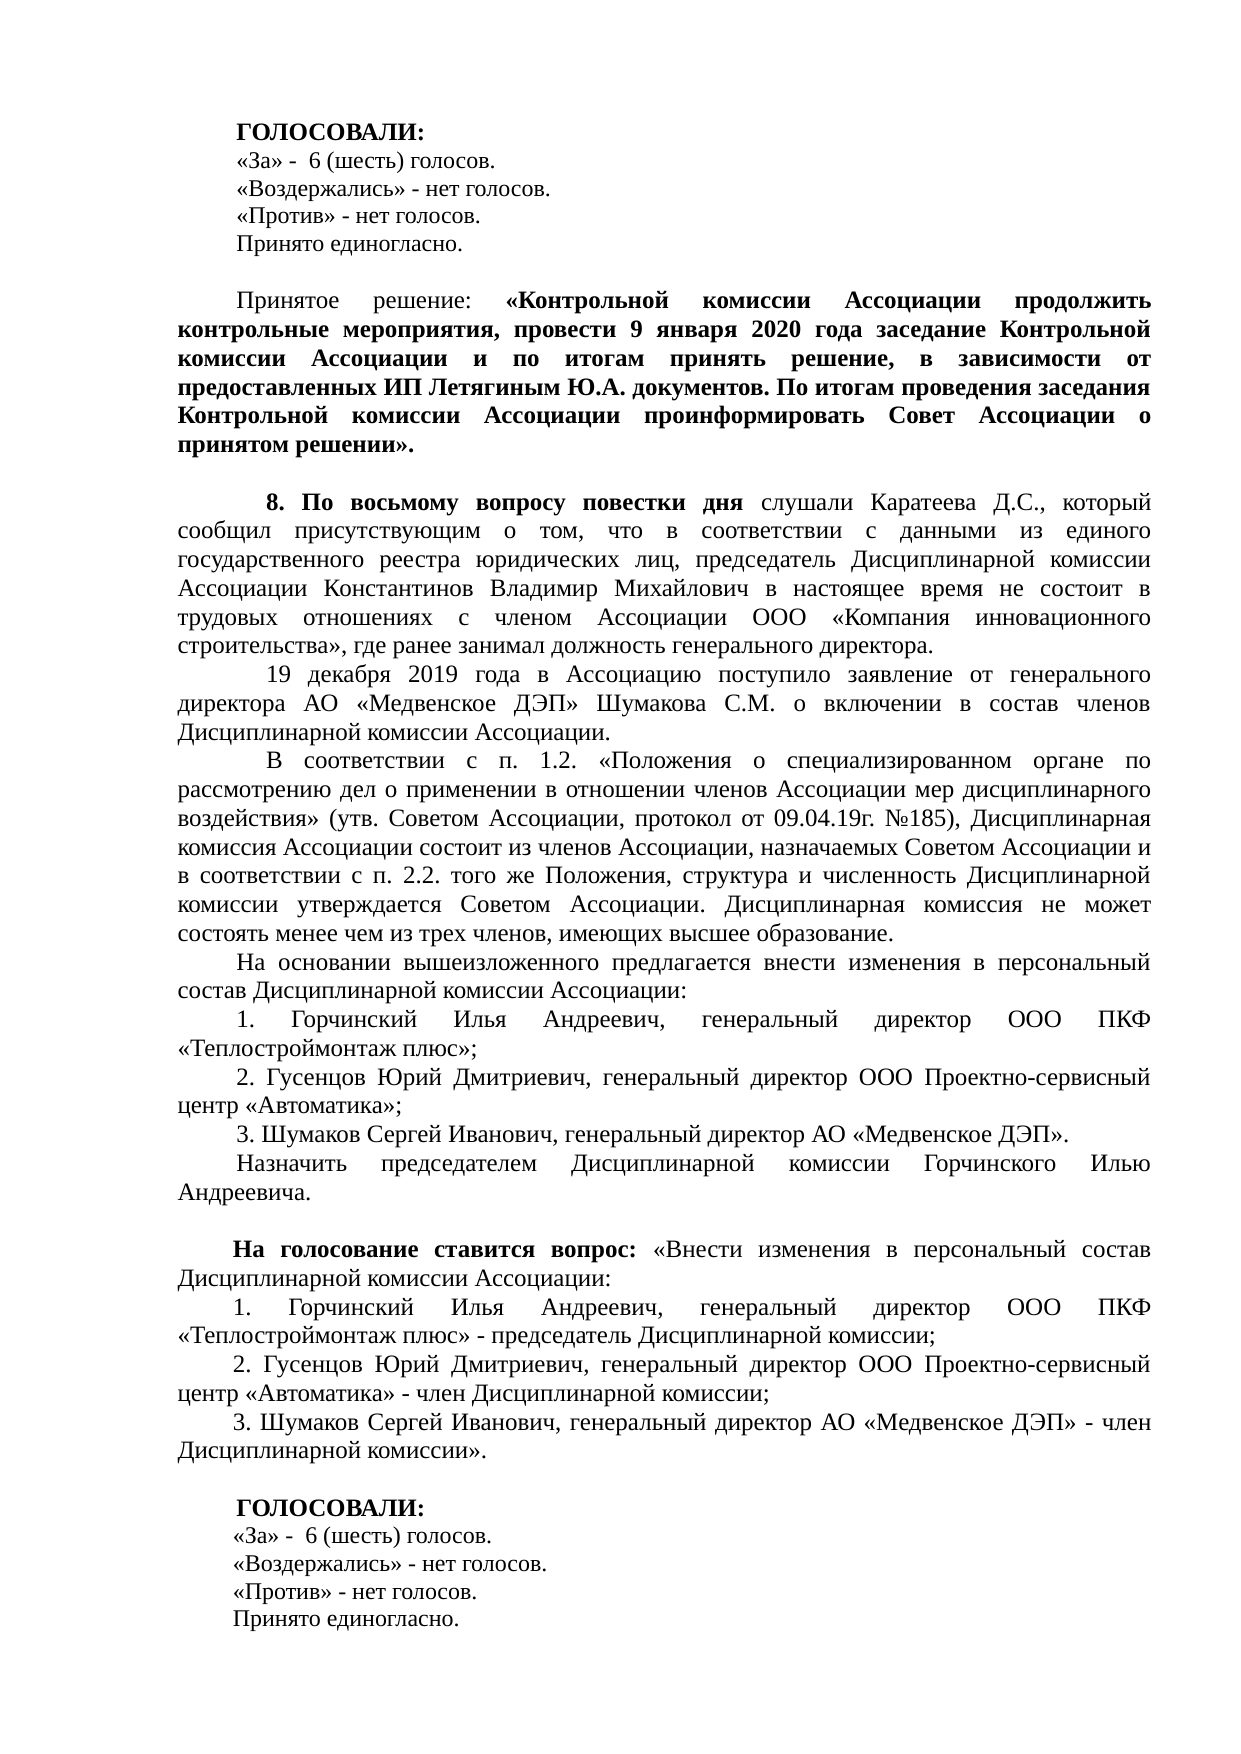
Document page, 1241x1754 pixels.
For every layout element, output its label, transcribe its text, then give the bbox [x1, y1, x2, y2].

text 3. Шумаков Сергей Иванович, генеральный директор АО «Медвенское ДЭП». [177, 1119, 1152, 1148]
text 1. Горчинский Илья Андреевич, генеральный директор ООО ПКФ «Теплостроймонтаж плюс» - председатель Дисциплинарной комиссии; [177, 1292, 1152, 1349]
text ГОЛОСОВАЛИ: [177, 1493, 1152, 1522]
text ГОЛОСОВАЛИ: [177, 117, 1152, 146]
text «Воздержались» - нет голосов. [177, 174, 1152, 201]
text «Против» - нет голосов. [177, 201, 1152, 229]
text В соответствии с п. 1.2. «Положения о специализированном органе по рассмотрению дел о применении в отношении членов Ассоциации мер дисциплинарного воздействия» (утв. Советом Ассоциации, протокол от 09.04.19г. №185), Дисциплинарная комиссия Ассоциации состоит из членов Ассоциации, назначаемых Советом Ассоциации и в соответствии с п. 2.2. того же Положения, структура и численность Дисциплинарной комиссии утверждается Советом Ассоциации. Дисциплинарная комиссия не может состоять менее чем из трех членов, имеющих высшее образование. [177, 745, 1152, 947]
text На голосование ставится вопрос: «Внести изменения в персональный состав Дисциплинарной комиссии Ассоциации: [177, 1234, 1152, 1292]
text «За» - 6 (шесть) голосов. [177, 1522, 1152, 1549]
text На основании вышеизложенного предлагается внести изменения в персональный состав Дисциплинарной комиссии Ассоциации: [177, 947, 1152, 1004]
text 2. Гусенцов Юрий Дмитриевич, генеральный директор ООО Проектно-сервисный центр «Автоматика» - член Дисциплинарной комиссии; [177, 1349, 1152, 1407]
text Принято единогласно. [177, 1604, 1152, 1632]
text Назначить председателем Дисциплинарной комиссии Горчинского Илью Андреевича. [177, 1148, 1152, 1205]
text «Против» - нет голосов. [177, 1577, 1152, 1604]
text 1. Горчинский Илья Андреевич, генеральный директор ООО ПКФ «Теплостроймонтаж плюс»; [177, 1004, 1152, 1062]
text 8. По восьмому вопросу повестки дня слушали Каратеева Д.С., который сообщил присутствующим о том, что в соответствии с данными из единого государственного реестра юридических лиц, председатель Дисциплинарной комиссии Ассоциации Константинов Владимир Михайлович в настоящее время не состоит в трудовых отношениях с членом Ассоциации ООО «Компания инновационного строительства», где ранее занимал должность генерального директора. [177, 487, 1152, 659]
text 19 декабря 2019 года в Ассоциацию поступило заявление от генерального директора АО «Медвенское ДЭП» Шумакова С.М. о включении в состав членов Дисциплинарной комиссии Ассоциации. [177, 659, 1152, 745]
text «За» - 6 (шесть) голосов. [177, 146, 1152, 174]
text 2. Гусенцов Юрий Дмитриевич, генеральный директор ООО Проектно-сервисный центр «Автоматика»; [177, 1062, 1152, 1119]
text «Воздержались» - нет голосов. [177, 1549, 1152, 1577]
text Принято единогласно. [177, 229, 1152, 257]
text 3. Шумаков Сергей Иванович, генеральный директор АО «Медвенское ДЭП» - член Дисциплинарной комиссии». [177, 1407, 1152, 1464]
text Принятое решение: «Контрольной комиссии Ассоциации продолжить контрольные мероприятия, провести 9 января 2020 года заседание Контрольной комиссии Ассоциации и по итогам принять решение, в зависимости от предоставленных ИП Летягиным Ю.А. документов. По итогам проведения заседания Контрольной комиссии Ассоциации проинформировать Совет Ассоциации о принятом решении». [177, 285, 1152, 458]
